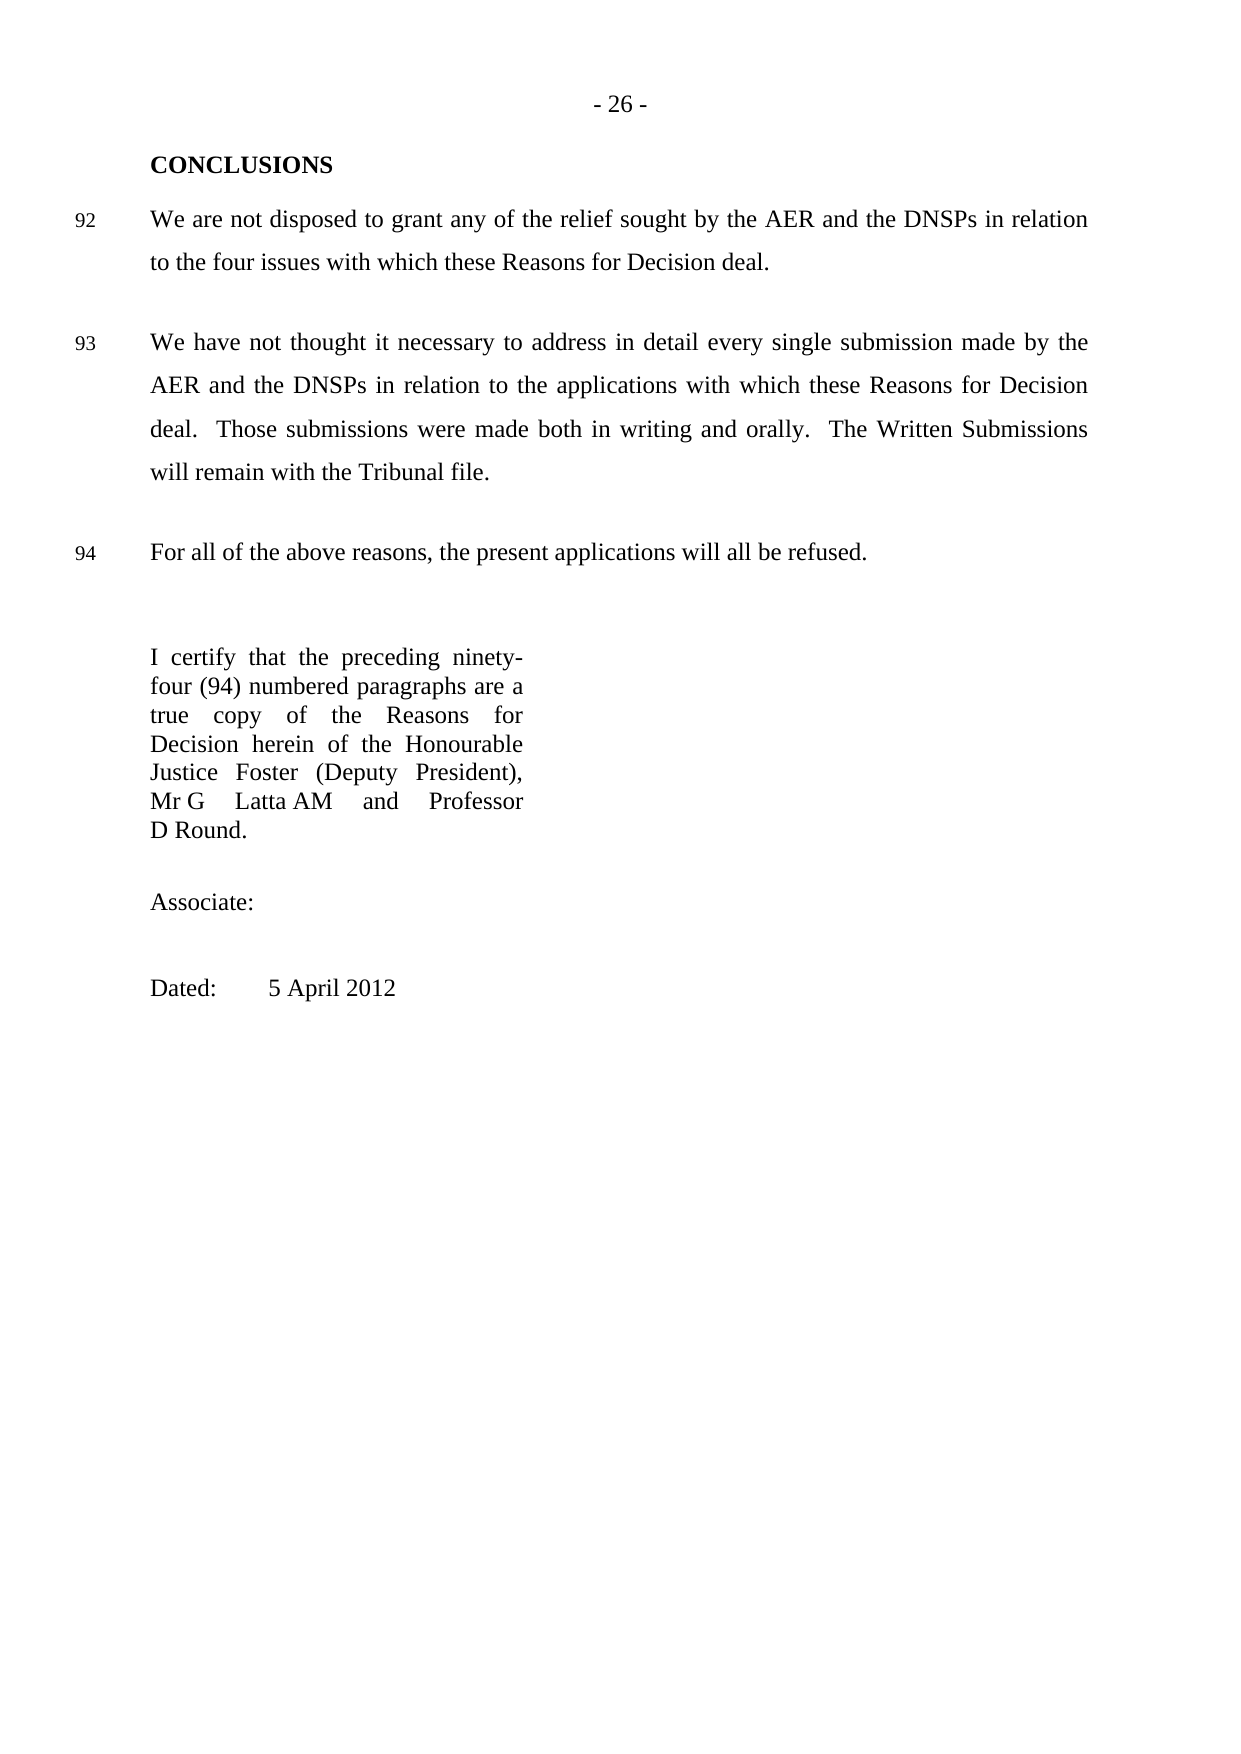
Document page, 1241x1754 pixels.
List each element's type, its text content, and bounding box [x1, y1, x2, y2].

text We have not thought it necessary to address in detail every single submission made by the AER and the DNSPs in relation to the applications with which these Reasons for Decision deal. Those submissions were made both in writing and orally. The Written Submissions will remain with the Tribunal file. [75, 327, 1090, 486]
subtitle Conclusions [150, 150, 1090, 179]
text Associate: [150, 887, 1090, 916]
text For all of the above reasons, the present applications will all be refused. [75, 537, 1090, 566]
text We are not disposed to grant any of the relief sought by the AER and the DNSPs in relation to the four issues with which these Reasons for Decision deal. [75, 204, 1090, 276]
table_header I certify that the preceding ninety-four (94) numbered paragraphs are a true copy of the Reasons for Decision herein of the Honourable Justice Foster (Deputy President), Mr G Latta AM and Professor D Round. [139, 643, 534, 844]
text Dated: 5 April 2012 [150, 973, 1090, 1002]
